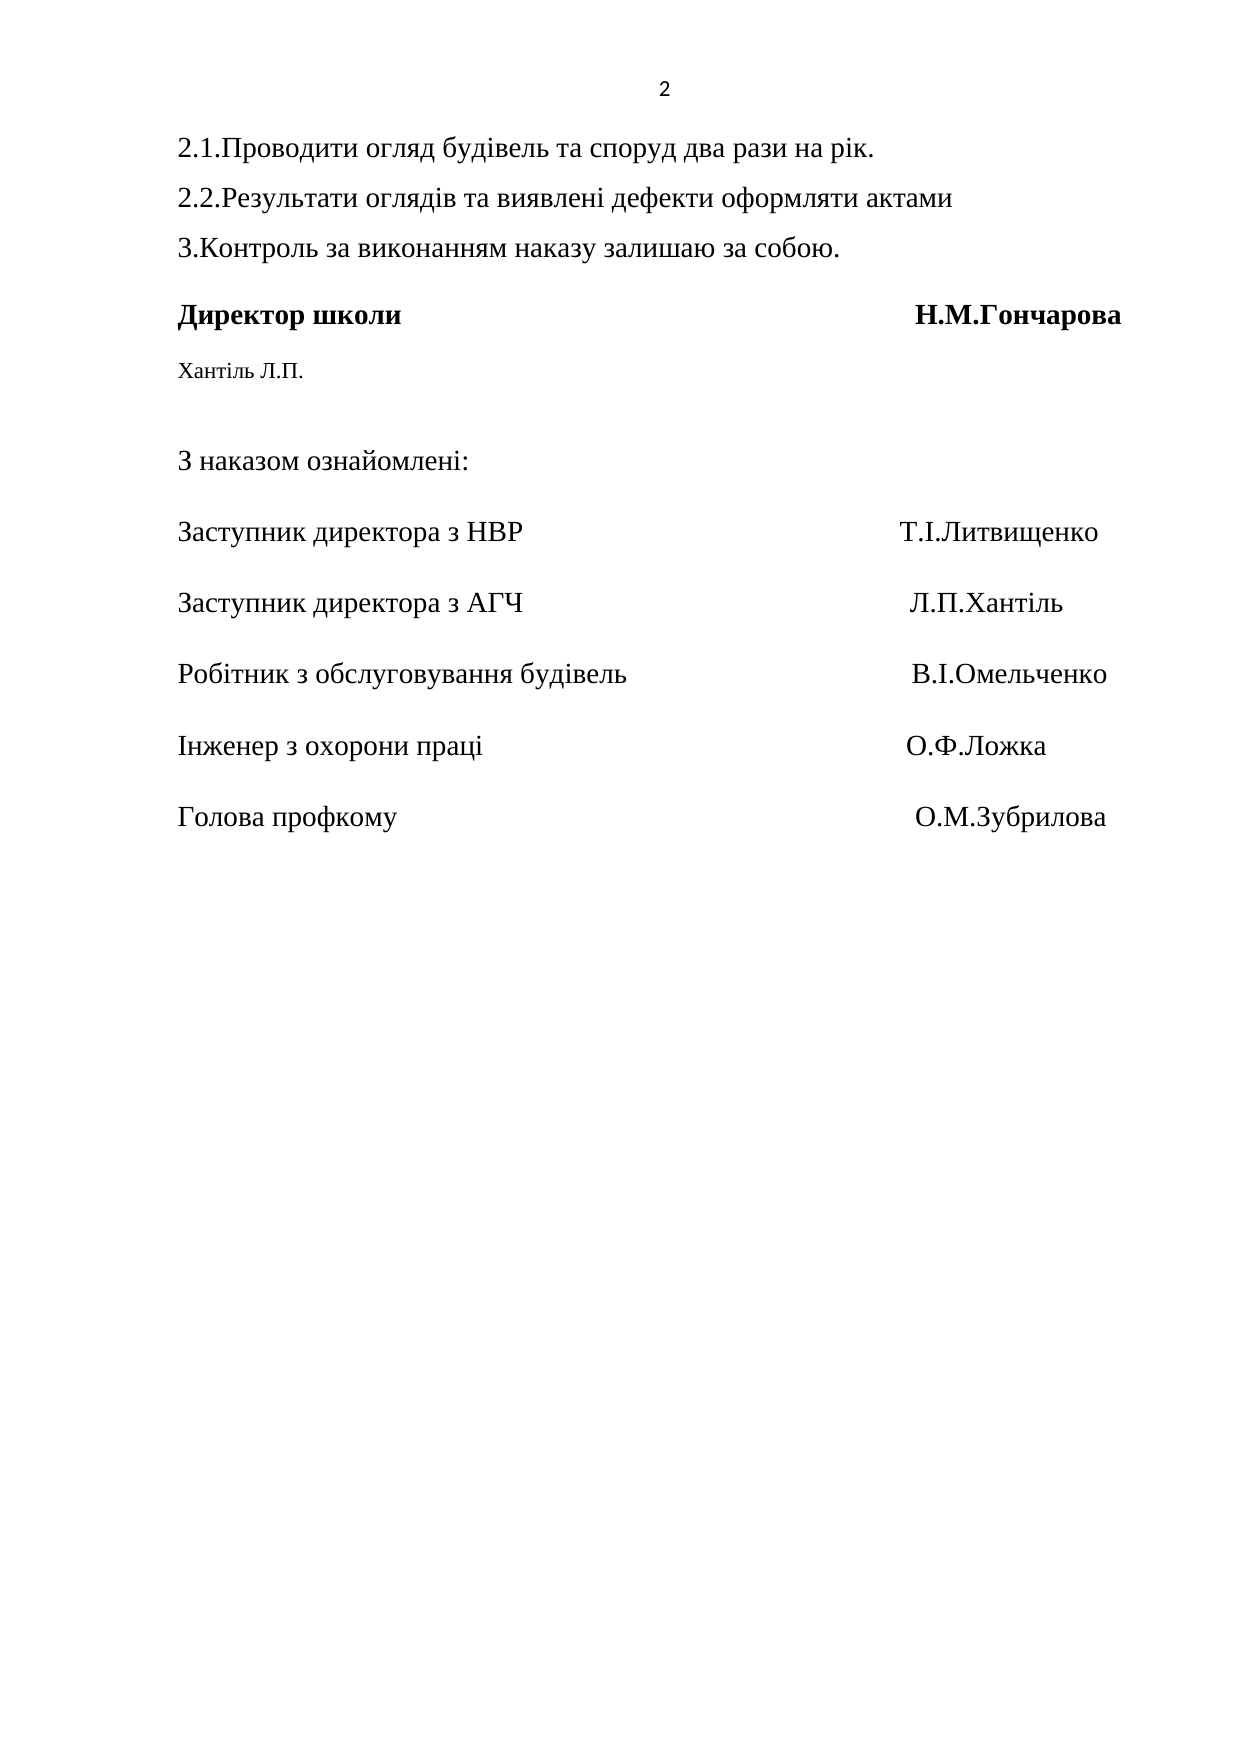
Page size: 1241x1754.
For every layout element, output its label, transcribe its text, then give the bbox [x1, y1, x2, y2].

text Заступник директора з НВР Т.І.Литвищенко [177, 514, 1152, 548]
text 2.1.Проводити огляд будівель та споруд два рази на рік. [177, 130, 1152, 163]
text Заступник директора з АГЧ Л.П.Хантіль [177, 585, 1152, 619]
text Голова профкому О.М.Зубрилова [177, 799, 1152, 832]
text Директор школи Н.М.Гончарова [177, 297, 1152, 331]
text 2.2.Результати оглядів та виявлені дефекти оформляти актами [177, 180, 1152, 214]
text Робітник з обслуговування будівель В.І.Омельченко [177, 657, 1152, 690]
text З наказом ознайомлені: [177, 443, 1152, 477]
text Хантіль Л.П. [177, 357, 1152, 384]
text 3.Контроль за виконанням наказу залишаю за собою. [177, 230, 1152, 264]
text Інженер з охорони праці О.Ф.Ложка [177, 728, 1152, 761]
